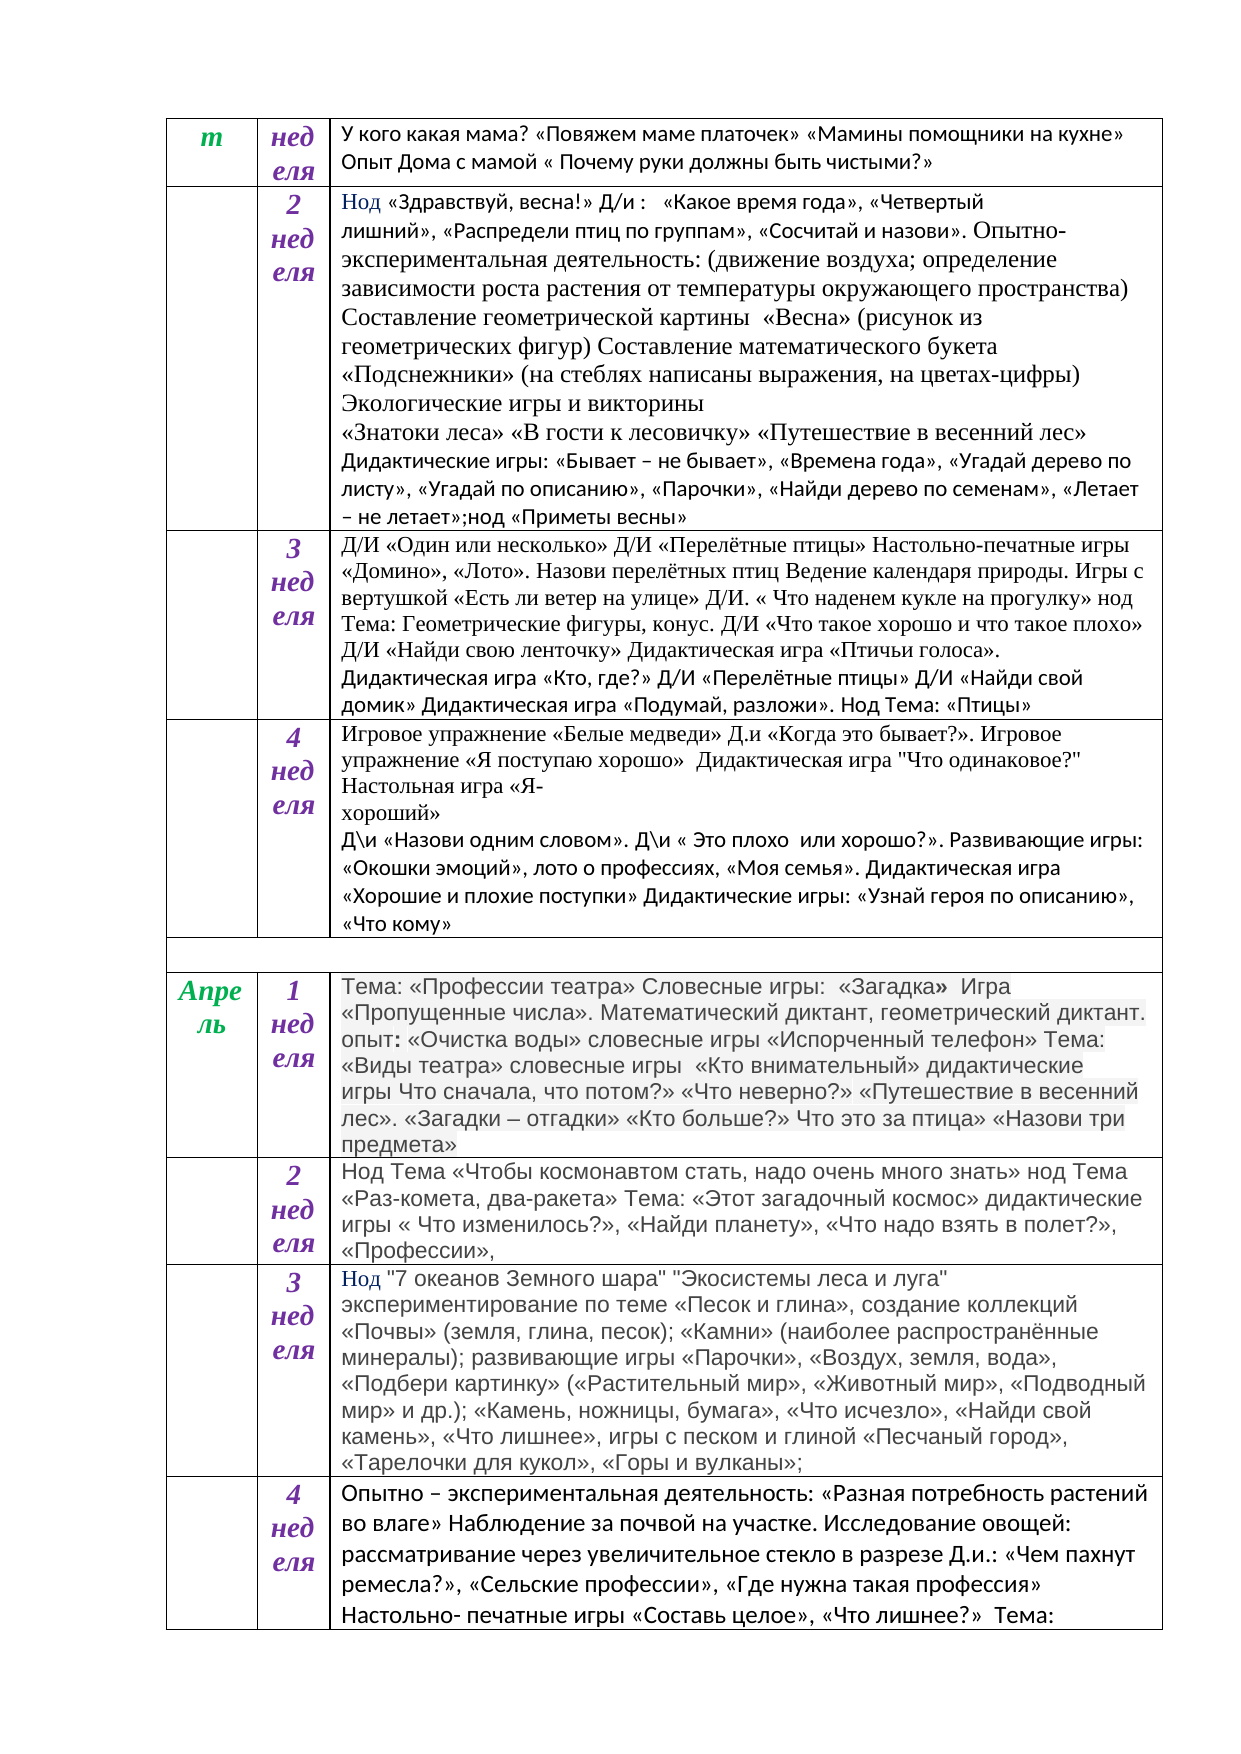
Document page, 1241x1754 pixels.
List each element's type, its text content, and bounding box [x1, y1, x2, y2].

table_cell 2 неделя [258, 187, 329, 530]
table_cell Нод "7 океанов Земного шара" "Экосистемы леса и луга" экспериментирование по теме «Песок и глина», создание коллекций «Почвы» (земля, глина, песок); «Камни» (наиболее распространённые минералы); развивающие игры «Парочки», «Воздух, земля, вода», «Подбери картинку» («Растительный мир», «Животный мир», «Подводный мир» и др.); «Камень, ножницы, бумага», «Что исчезло», «Найди свой камень», «Что лишнее», игры с песком и глиной «Песчаный город», «Тарелочки для кукол», «Горы и вулканы»; [803, 1265, 1162, 1476]
table_cell Тема: «Профессии театра» Словесные игры: «Загадка» Игра «Пропущенные числа». Математический диктант, геометрический диктант. опыт: «Очистка воды» словесные игры «Испорченный телефон» Тема: «Виды театра» словесные игры «Кто внимательный» дидактические игры Что сначала, что потом?» «Что неверно?» «Путешествие в весенний лес». «Загадки – отгадки» «Кто больше?» Что это за птица» «Назови три предмета» [331, 973, 1162, 1157]
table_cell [331, 119, 1162, 186]
table_cell [167, 187, 257, 530]
table_cell 1 неделя [258, 973, 329, 1157]
table_cell [167, 531, 257, 719]
table_cell [167, 1477, 257, 1629]
table_cell Игровое упражнение «Белые медведи» Д.и «Когда это бывает?». Игровое упражнение «Я поступаю хорошо» Дидактическая игра "Что одинаковое?" Настольная игра «Я- хороший» Д\и «Назови одним словом». Д\и « Это плохо или хорошо?». Развивающие игры: «Окошки эмоций», лото о профессиях, «Моя семья». Дидактическая игра «Хорошие и плохие поступки» Дидактические игры: «Узнай героя по описанию», «Что кому» [452, 720, 1162, 937]
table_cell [331, 1477, 1162, 1629]
table_cell 1 неделя [258, 119, 329, 186]
table_cell 3 неделя [258, 531, 329, 719]
table_cell [167, 938, 1162, 972]
table_cell 4 неделя [258, 720, 329, 937]
table_cell [167, 1265, 257, 1476]
table_cell 4 неделя [258, 1477, 329, 1629]
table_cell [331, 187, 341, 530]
table_cell Март [167, 119, 257, 186]
table_cell [167, 1158, 257, 1264]
table_cell 3 неделя [258, 1265, 329, 1476]
table_cell 2 неделя [258, 1158, 329, 1264]
table_cell Нод Тема «Чтобы космонавтом стать, надо очень много знать» нод Тема «Раз-комета, два-ракета» Тема: «Этот загадочный космос» дидактические игры « Что изменилось?», «Найди планету», «Что надо взять в полет?», «Профессии», [331, 1158, 1162, 1264]
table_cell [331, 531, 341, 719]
table_cell Нод «Здравствуй, весна!» Д/и : «Какое время года», «Четвертый лишний», «Распредели птиц по группам», «Сосчитай и назови». Опытно-экспериментальная деятельность: (движение воздуха; определение зависимости роста растения от температуры окружающего пространства) Составление геометрической картины «Весна» (рисунок из геометрических фигур) Составление математического букета «Подснежники» (на стеблях написаны выражения, на цветах-цифры) Экологические игры и викторины «Знатоки леса» «В гости к лесовичку» «Путешествие в весенний лес» Дидактические игры: «Бывает – не бывает», «Времена года», «Угадай дерево по листу», «Угадай по описанию», «Парочки», «Найди дерево по семенам», «Летает – не летает»;нод «Приметы весны» [693, 187, 1162, 530]
table_cell Апрель [167, 973, 257, 1157]
table_cell [167, 720, 257, 937]
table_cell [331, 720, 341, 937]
